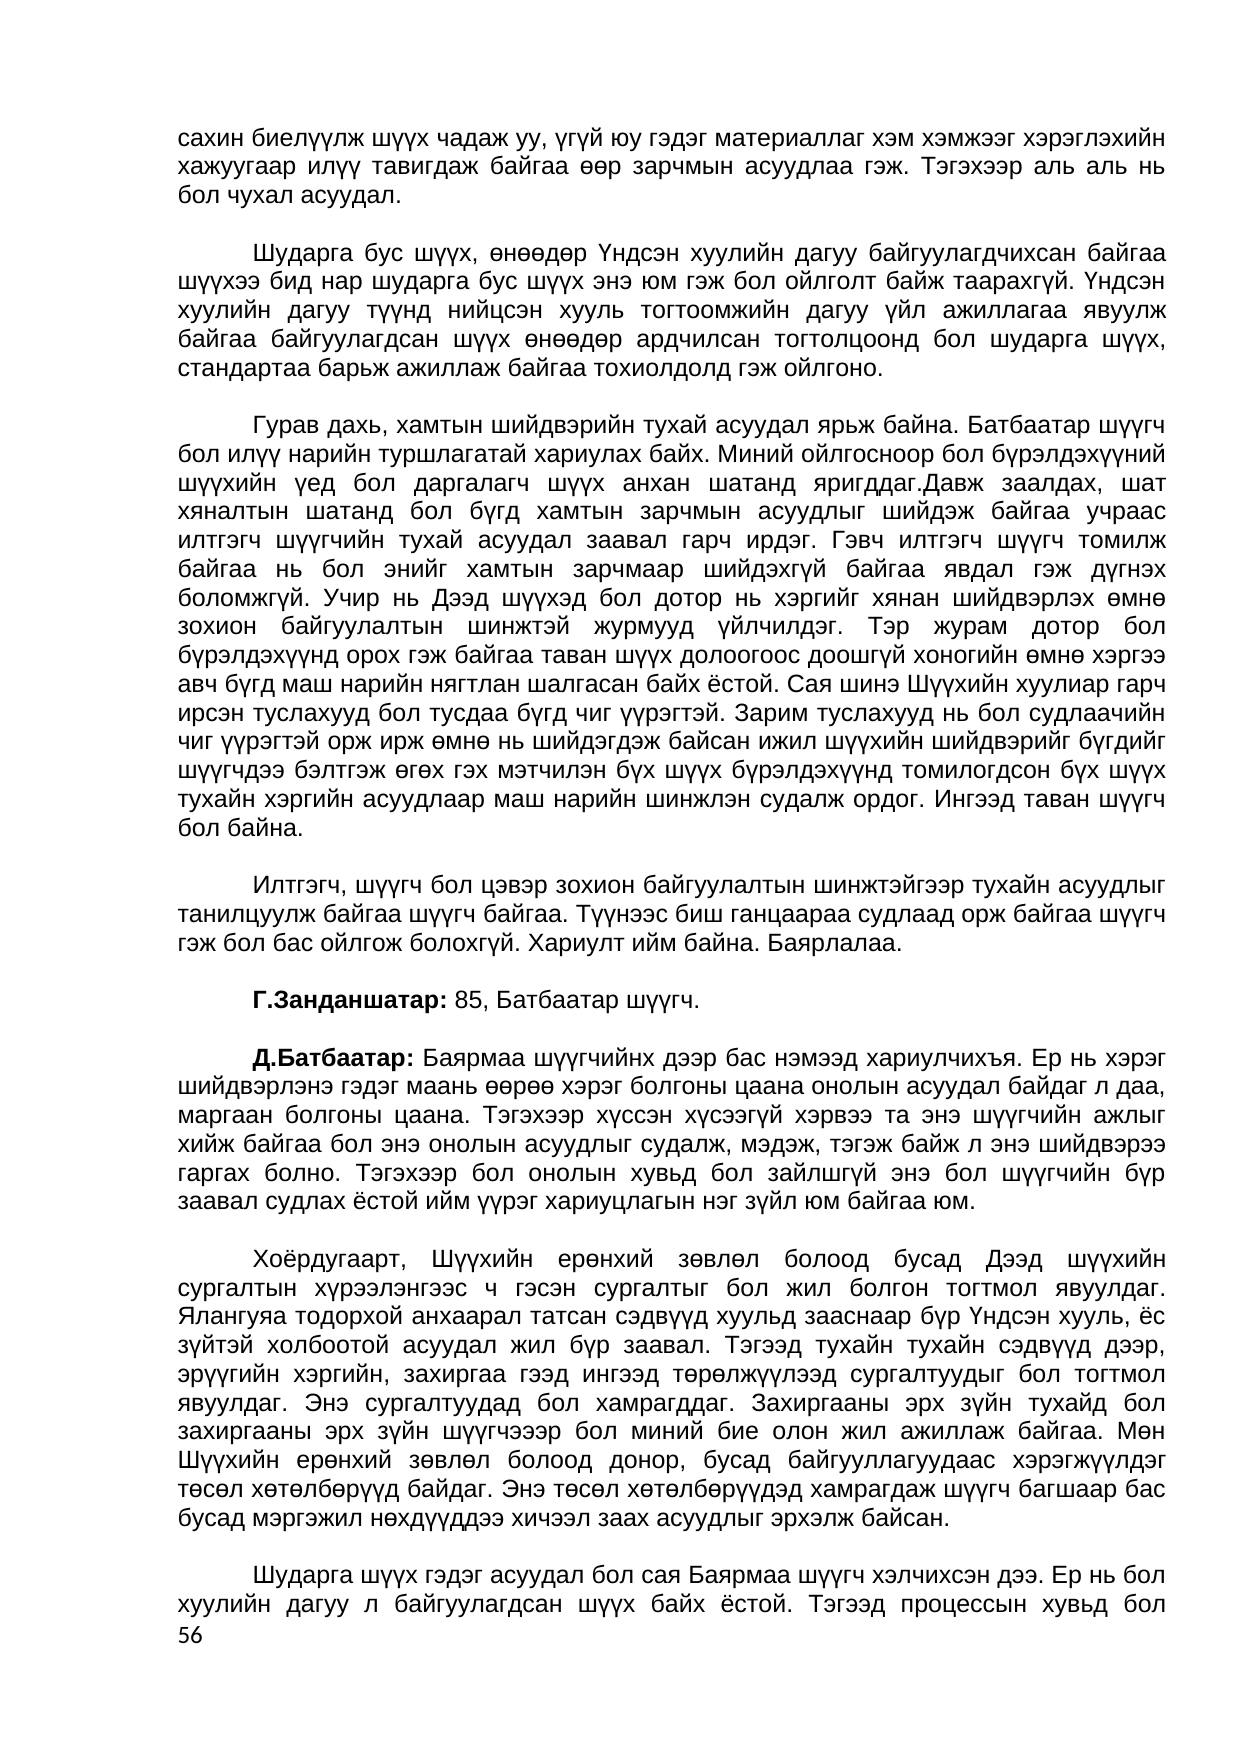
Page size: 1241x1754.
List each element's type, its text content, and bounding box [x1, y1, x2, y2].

text Хоёрдугаарт, Шүүхийн ерөнхий зөвлөл болоод бусад Дээд шүүхийн сургалтын хүрээлэнгээс ч гэсэн сургалтыг бол жил болгон тогтмол явуулдаг. Ялангуяа тодорхой анхаарал татсан сэдвүүд хуульд зааснаар бүр Үндсэн хууль, ёс зүйтэй холбоотой асуудал жил бүр заавал. Тэгээд тухайн тухайн сэдвүүд дээр, эрүүгийн хэргийн, захиргаа гээд ингээд төрөлжүүлээд сургалтуудыг бол тогтмол явуулдаг. Энэ сургалтуудад бол хамрагддаг. Захиргааны эрх зүйн тухайд бол захиргааны эрх зүйн шүүгчэээр бол миний бие олон жил ажиллаж байгаа. Мөн Шүүхийн ерөнхий зөвлөл болоод донор, бусад байгууллагуудаас хэрэгжүүлдэг төсөл хөтөлбөрүүд байдаг. Энэ төсөл хөтөлбөрүүдэд хамрагдаж шүүгч багшаар бас бусад мэргэжил нөхдүүддээ хичээл заах асуудлыг эрхэлж байсан. [177, 1244, 1167, 1531]
text Д.Батбаатар: Баярмаа шүүгчийнх дээр бас нэмээд хариулчихъя. Ер нь хэрэг шийдвэрлэнэ гэдэг маань өөрөө хэрэг болгоны цаана онолын асуудал байдаг л даа, маргаан болгоны цаана. Тэгэхээр хүссэн хүсээгүй хэрвээ та энэ шүүгчийн ажлыг хийж байгаа бол энэ онолын асуудлыг судалж, мэдэж, тэгэж байж л энэ шийдвэрээ гаргах болно. Тэгэхээр бол онолын хувьд бол зайлшгүй энэ бол шүүгчийн бүр заавал судлах ёстой ийм үүрэг хариуцлагын нэг зүйл юм байгаа юм. [177, 1042, 1167, 1215]
text Гурав дахь, хамтын шийдвэрийн тухай асуудал ярьж байна. Батбаатар шүүгч бол илүү нарийн туршлагатай хариулах байх. Миний ойлгосноор бол бүрэлдэхүүний шүүхийн үед бол даргалагч шүүх анхан шатанд яригддаг.Давж заалдах, шат хяналтын шатанд бол бүгд хамтын зарчмын асуудлыг шийдэж байгаа учраас илтгэгч шүүгчийн тухай асуудал заавал гарч ирдэг. Гэвч илтгэгч шүүгч томилж байгаа нь бол энийг хамтын зарчмаар шийдэхгүй байгаа явдал гэж дүгнэх боломжгүй. Учир нь Дээд шүүхэд бол дотор нь хэргийг хянан шийдвэрлэх өмнө зохион байгуулалтын шинжтэй журмууд үйлчилдэг. Тэр журам дотор бол бүрэлдэхүүнд орох гэж байгаа таван шүүх долоогоос доошгүй хоногийн өмнө хэргээ авч бүгд маш нарийн нягтлан шалгасан байх ёстой. Сая шинэ Шүүхийн хуулиар гарч ирсэн туслахууд бол тусдаа бүгд чиг үүрэгтэй. Зарим туслахууд нь бол судлаачийн чиг үүрэгтэй орж ирж өмнө нь шийдэгдэж байсан ижил шүүхийн шийдвэрийг бүгдийг шүүгчдээ бэлтгэж өгөх гэх мэтчилэн бүх шүүх бүрэлдэхүүнд томилогдсон бүх шүүх тухайн хэргийн асуудлаар маш нарийн шинжлэн судалж ордог. Ингээд таван шүүгч бол байна. [177, 410, 1167, 841]
text Шударга бус шүүх, өнөөдөр Үндсэн хуулийн дагуу байгуулагдчихсан байгаа шүүхээ бид нар шударга бус шүүх энэ юм гэж бол ойлголт байж таарахгүй. Үндсэн хуулийн дагуу түүнд нийцсэн хууль тогтоомжийн дагуу үйл ажиллагаа явуулж байгаа байгуулагдсан шүүх өнөөдөр ардчилсан тогтолцоонд бол шударга шүүх, стандартаа барьж ажиллаж байгаа тохиолдолд гэж ойлгоно. [177, 237, 1167, 381]
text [177, 1560, 1167, 1617]
text Г.Занданшатар: 85, Батбаатар шүүгч. [177, 985, 1167, 1014]
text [177, 122, 1167, 209]
text Илтгэгч, шүүгч бол цэвэр зохион байгуулалтын шинжтэйгээр тухайн асуудлыг танилцуулж байгаа шүүгч байгаа. Түүнээс биш ганцаараа судлаад орж байгаа шүүгч гэж бол бас ойлгож болохгүй. Хариулт ийм байна. Баярлалаа. [177, 870, 1167, 956]
